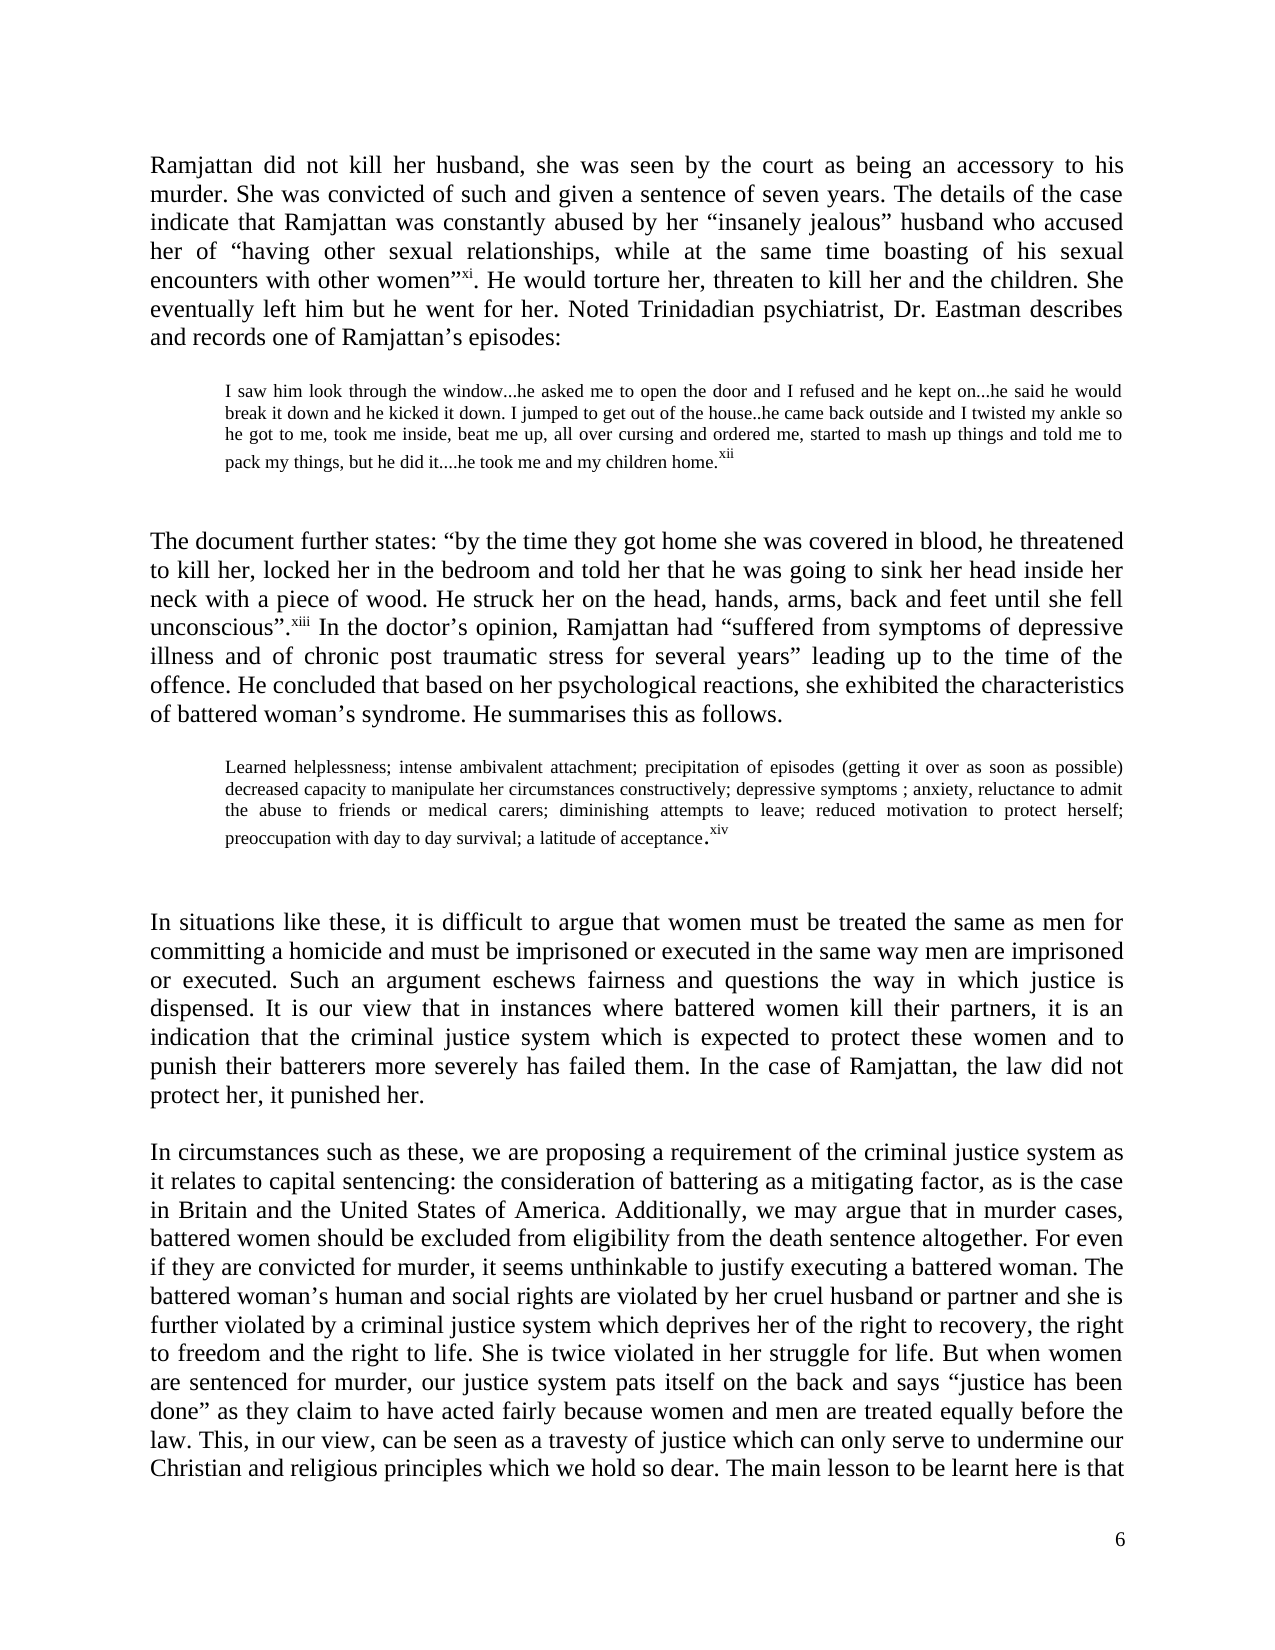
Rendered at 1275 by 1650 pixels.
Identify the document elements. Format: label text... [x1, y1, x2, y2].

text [150, 150, 1125, 351]
text Learned helplessness; intense ambivalent attachment; precipitation of episodes (getting it over as soon as possible) decreased capacity to manipulate her circumstances constructively; depressive symptoms ; anxiety, reluctance to admit the abuse to friends or medical carers; diminishing attempts to leave; reduced motivation to protect herself; preoccupation with day to day survival; a latitude of acceptance. [225, 756, 1125, 850]
text I saw him look through the window...he asked me to open the door and I refused and he kept on...he said he would break it down and he kicked it down. I jumped to get out of the house..he came back outside and I twisted my ankle so he got to me, took me inside, beat me up, all over cursing and ordered me, started to mash up things and told me to pack my things, but he did it....he took me and my children home. [225, 380, 1125, 473]
text In situations like these, it is difficult to argue that women must be treated the same as men for committing a homicide and must be imprisoned or executed in the same way men are imprisoned or executed. Such an argument eschews fairness and questions the way in which justice is dispensed. It is our view that in instances where battered women kill their partners, it is an indication that the criminal justice system which is expected to protect these women and to punish their batterers more severely has failed them. In the case of Ramjattan, the law did not protect her, it punished her. [150, 907, 1125, 1108]
text The document further states: “by the time they got home she was covered in blood, he threatened to kill her, locked her in the bedroom and told her that he was going to sink her head inside her neck with a piece of wood. He struck her on the head, hands, arms, back and feet until she fell unconscious”. In the doctor’s opinion, Ramjattan had “suffered from symptoms of depressive illness and of chronic post traumatic stress for several years” leading up to the time of the offence. He concluded that based on her psychological reactions, she exhibited the characteristics of battered woman’s syndrome. He summarises this as follows. [150, 526, 1125, 727]
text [150, 1137, 1125, 1482]
